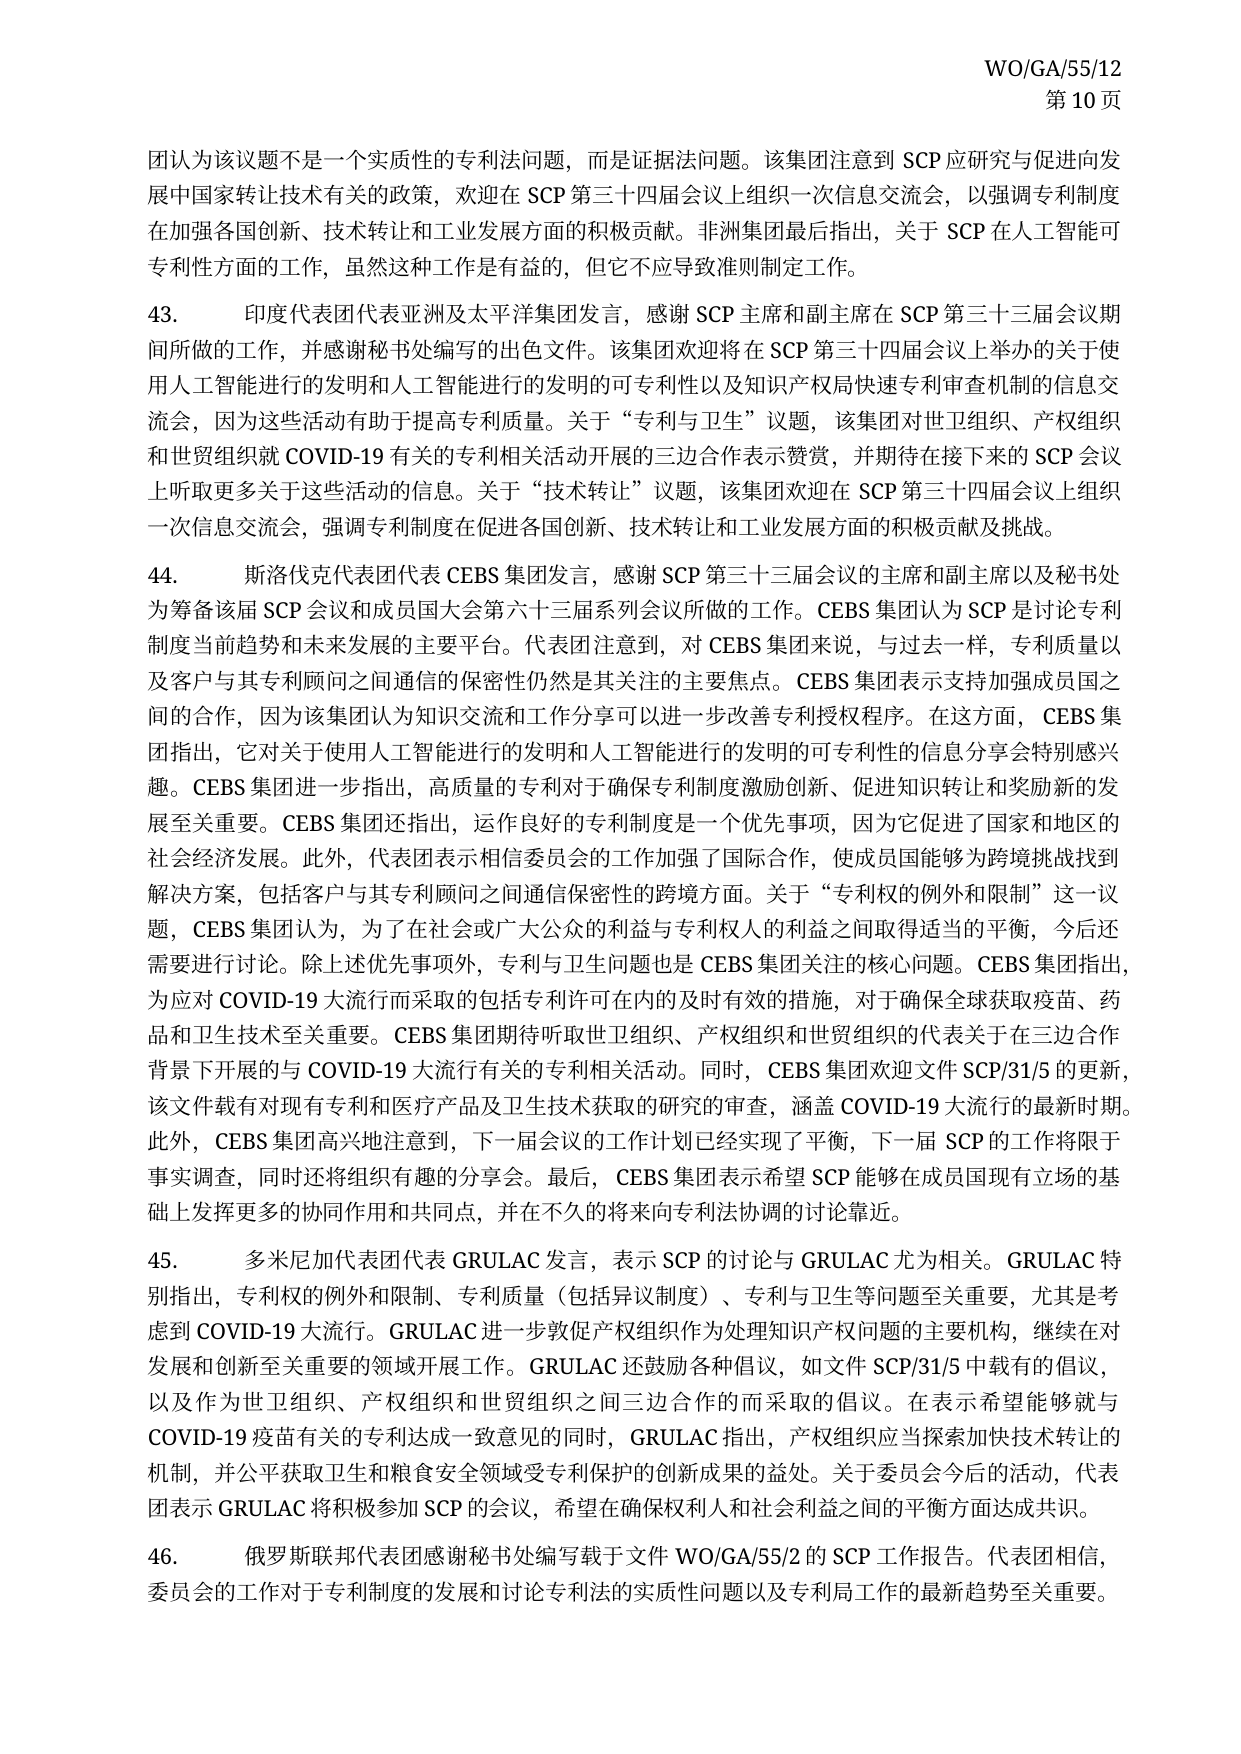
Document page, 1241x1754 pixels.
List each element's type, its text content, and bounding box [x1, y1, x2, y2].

text 多米尼加代表团代表GRULAC发言，表示SCP的讨论与GRULAC尤为相关。GRULAC特别指出，专利权的例外和限制、专利质量（包括异议制度）、专利与卫生等问题至关重要，尤其是考虑到COVID-19大流行。GRULAC进一步敦促产权组织作为处理知识产权问题的主要机构，继续在对发展和创新至关重要的领域开展工作。GRULAC还鼓励各种倡议，如文件SCP/31/5中载有的倡议，以及作为世卫组织、产权组织和世贸组织之间三边合作的而采取的倡议。在表示希望能够就与COVID-19疫苗有关的专利达成一致意见的同时，GRULAC指出，产权组织应当探索加快技术转让的机制，并公平获取卫生和粮食安全领域受专利保护的创新成果的益处。关于委员会今后的活动，代表团表示GRULAC将积极参加SCP的会议，希望在确保权利人和社会利益之间的平衡方面达成共识。 [148, 1239, 1122, 1523]
text 斯洛伐克代表团代表CEBS集团发言，感谢SCP第三十三届会议的主席和副主席以及秘书处为筹备该届SCP会议和成员国大会第六十三届系列会议所做的工作。CEBS集团认为SCP是讨论专利制度当前趋势和未来发展的主要平台。代表团注意到，对CEBS集团来说，与过去一样，专利质量以及客户与其专利顾问之间通信的保密性仍然是其关注的主要焦点。CEBS集团表示支持加强成员国之间的合作，因为该集团认为知识交流和工作分享可以进一步改善专利授权程序。在这方面，CEBS集团指出，它对关于使用人工智能进行的发明和人工智能进行的发明的可专利性的信息分享会特别感兴趣。CEBS集团进一步指出，高质量的专利对于确保专利制度激励创新、促进知识转让和奖励新的发展至关重要。CEBS集团还指出，运作良好的专利制度是一个优先事项，因为它促进了国家和地区的社会经济发展。此外，代表团表示相信委员会的工作加强了国际合作，使成员国能够为跨境挑战找到解决方案，包括客户与其专利顾问之间通信保密性的跨境方面。关于“专利权的例外和限制”这一议题，CEBS集团认为，为了在社会或广大公众的利益与专利权人的利益之间取得适当的平衡，今后还需要进行讨论。除上述优先事项外，专利与卫生问题也是CEBS集团关注的核心问题。CEBS集团指出，为应对COVID-19大流行而采取的包括专利许可在内的及时有效的措施，对于确保全球获取疫苗、药品和卫生技术至关重要。CEBS集团期待听取世卫组织、产权组织和世贸组织的代表关于在三边合作背景下开展的与COVID-19大流行有关的专利相关活动。同时，CEBS集团欢迎文件SCP/31/5的更新，该文件载有对现有专利和医疗产品及卫生技术获取的研究的审查，涵盖COVID-19大流行的最新时期。此外，CEBS集团高兴地注意到，下一届会议的工作计划已经实现了平衡，下一届SCP的工作将限于事实调查，同时还将组织有趣的分享会。最后，CEBS集团表示希望SCP能够在成员国现有立场的基础上发挥更多的协同作用和共同点，并在不久的将来向专利法协调的讨论靠近。 [148, 554, 1122, 1227]
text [148, 1535, 1122, 1606]
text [148, 139, 1122, 281]
text 印度代表团代表亚洲及太平洋集团发言，感谢SCP主席和副主席在SCP第三十三届会议期间所做的工作，并感谢秘书处编写的出色文件。该集团欢迎将在SCP第三十四届会议上举办的关于使用人工智能进行的发明和人工智能进行的发明的可专利性以及知识产权局快速专利审查机制的信息交流会，因为这些活动有助于提高专利质量。关于“专利与卫生”议题，该集团对世卫组织、产权组织和世贸组织就COVID-19有关的专利相关活动开展的三边合作表示赞赏，并期待在接下来的SCP会议上听取更多关于这些活动的信息。关于“技术转让”议题，该集团欢迎在SCP第三十四届会议上组织一次信息交流会，强调专利制度在促进各国创新、技术转让和工业发展方面的积极贡献及挑战。 [148, 294, 1122, 542]
